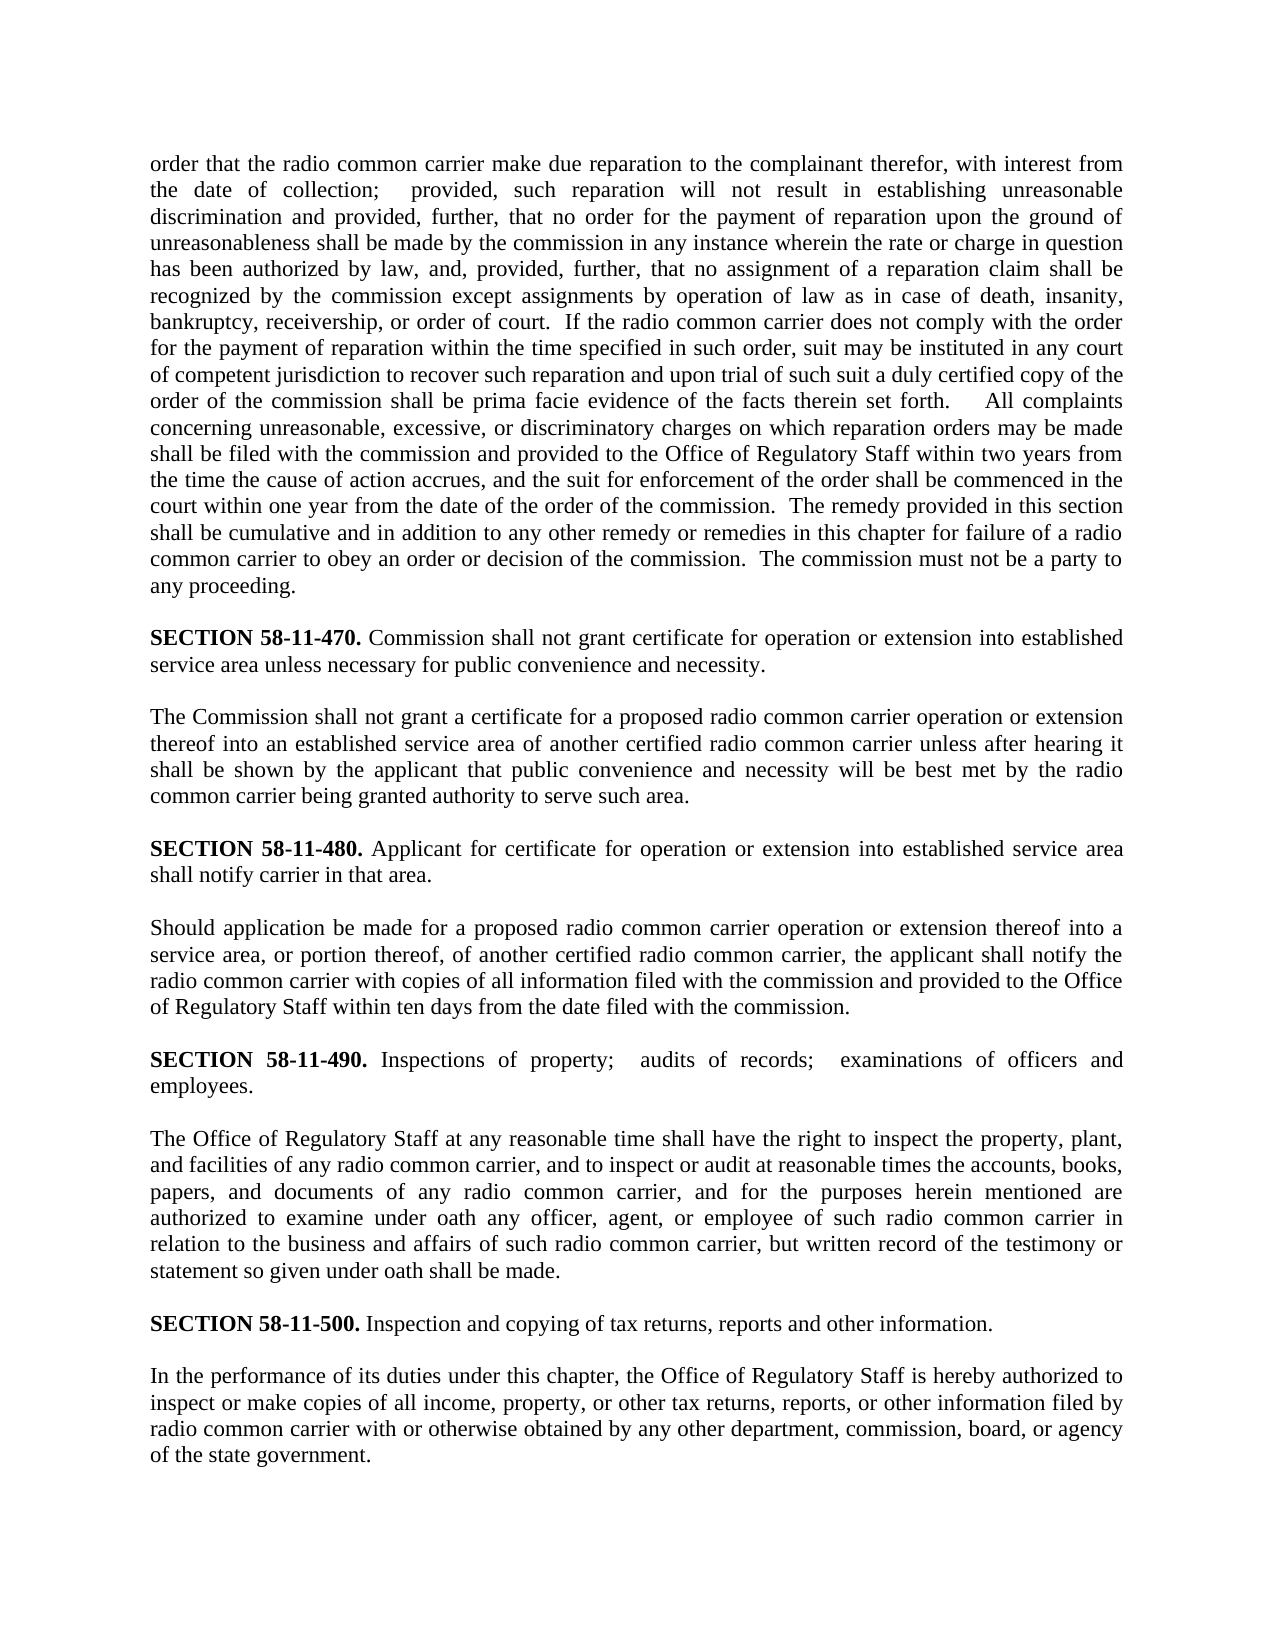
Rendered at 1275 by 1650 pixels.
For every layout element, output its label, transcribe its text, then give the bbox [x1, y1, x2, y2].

text SECTION 58-11-480. Applicant for certificate for operation or extension into established service area shall notify carrier in that area. [150, 835, 1125, 888]
text The Office of Regulatory Staff at any reasonable time shall have the right to inspect the property, plant, and facilities of any radio common carrier, and to inspect or audit at reasonable times the accounts, books, papers, and documents of any radio common carrier, and for the purposes herein mentioned are authorized to examine under oath any officer, agent, or employee of such radio common carrier in relation to the business and affairs of such radio common carrier, but written record of the testimony or statement so given under oath shall be made. [150, 1125, 1125, 1283]
text Should application be made for a proposed radio common carrier operation or extension thereof into a service area, or portion thereof, of another certified radio common carrier, the applicant shall notify the radio common carrier with copies of all information filed with the commission and provided to the Office of Regulatory Staff within ten days from the date filed with the commission. [150, 914, 1125, 1020]
text SECTION 58-11-490. Inspections of property; audits of records; examinations of officers and employees. [150, 1046, 1125, 1099]
text SECTION 58-11-500. Inspection and copying of tax returns, reports and other information. [150, 1309, 1125, 1336]
text The Commission shall not grant a certificate for a proposed radio common carrier operation or extension thereof into an established service area of another certified radio common carrier unless after hearing it shall be shown by the applicant that public convenience and necessity will be best met by the radio common carrier being granted authority to serve such area. [150, 703, 1125, 809]
text In the performance of its duties under this chapter, the Office of Regulatory Staff is hereby authorized to inspect or make copies of all income, property, or other tax returns, reports, or other information filed by radio common carrier with or otherwise obtained by any other department, commission, board, or agency of the state government. [150, 1362, 1125, 1468]
text SECTION 58-11-470. Commission shall not grant certificate for operation or extension into established service area unless necessary for public convenience and necessity. [150, 624, 1125, 677]
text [150, 150, 1125, 598]
